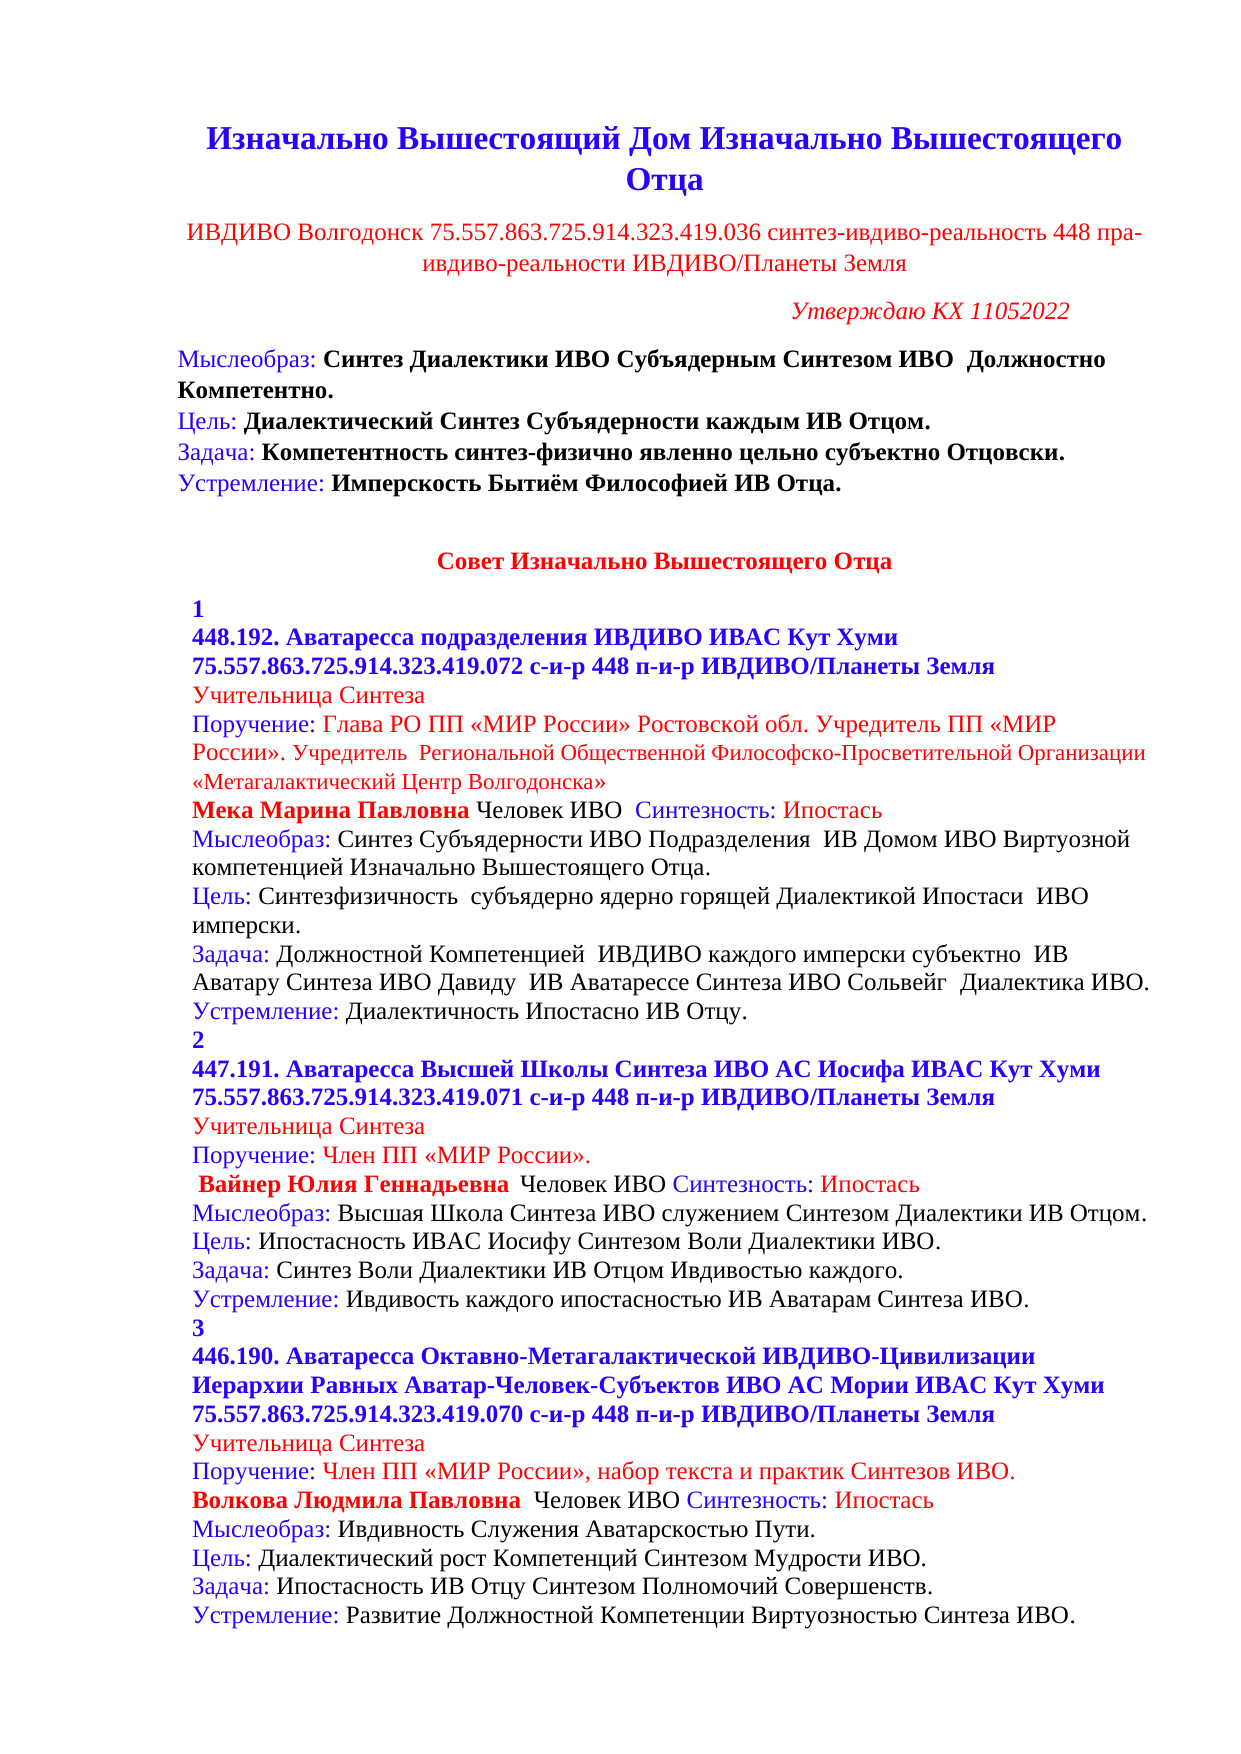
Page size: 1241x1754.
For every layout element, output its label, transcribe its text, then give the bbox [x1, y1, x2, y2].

text Изначально Вышестоящий Дом Изначально Вышестоящего Отца [177, 118, 1152, 198]
text Мыслеобраз: Синтез Диалектики ИВО Субъядерным Синтезом ИВО Должностно Компетентно. Цель: Диалектический Синтез Субъядерности каждым ИВ Отцом. Задача: Компетентность синтез-физично явленно цельно субъектно Отцовски. Устремление: Имперскость Бытиём Философией ИВ Отца. [177, 344, 1152, 527]
text Совет Изначально Вышестоящего Отца [177, 546, 1152, 575]
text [192, 594, 1152, 1629]
text ИВДИВО Волгодонск 75.557.863.725.914.323.419.036 синтез-ивдиво-реальность 448 пра-ивдиво-реальности ИВДИВО/Планеты Земля [177, 217, 1152, 277]
text Утверждаю КХ 11052022 [177, 296, 1152, 325]
